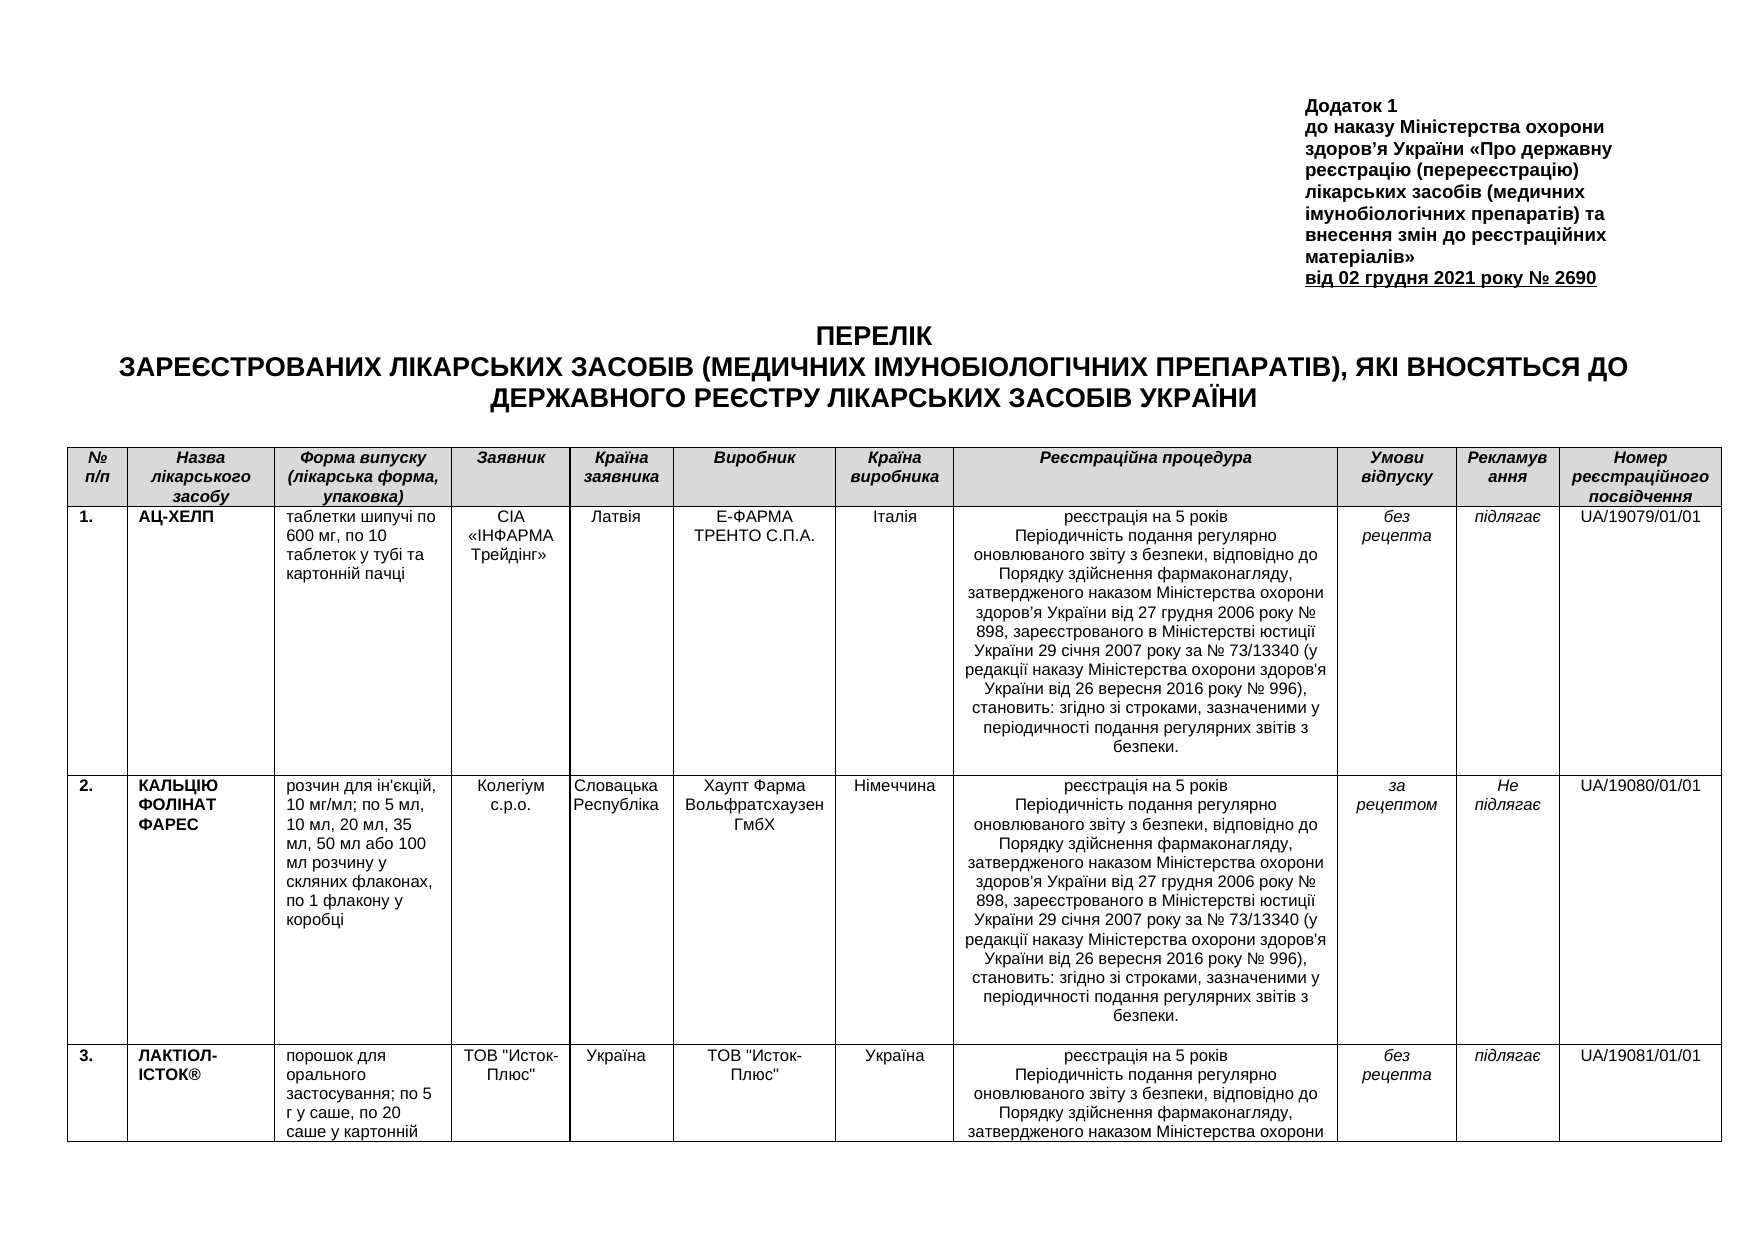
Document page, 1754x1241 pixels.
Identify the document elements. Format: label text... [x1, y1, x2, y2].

table_cell UA/19081/01/01 [1560, 1045, 1721, 1141]
table_cell Е-ФАРМА ТРЕНТО С.П.А. [674, 507, 835, 775]
table_cell ТОВ "Исток-Плюс" [452, 1045, 569, 1141]
table_header Номер реєстраційного посвідчення [1560, 448, 1721, 506]
table_header Виробник [674, 448, 835, 506]
table_cell Італія [836, 507, 953, 775]
table_cell UA/19079/01/01 [1560, 507, 1721, 775]
table_cell Україна [836, 1045, 953, 1141]
table_cell Не підлягає [1457, 776, 1559, 1044]
table_cell [68, 1045, 127, 1141]
table_header Реєстраційна процедура [954, 448, 1337, 506]
table_cell Колегіум с.р.о. [452, 776, 569, 1044]
text ПЕРЕЛІК [112, 320, 1636, 351]
table_cell КАЛЬЦІЮ ФОЛІНАТ ФАРЕС [128, 776, 274, 1044]
table_cell Словацька Республіка [571, 776, 673, 1044]
table_cell ТОВ "Исток-Плюс" [674, 1045, 835, 1141]
table_cell Німеччина [836, 776, 953, 1044]
table_cell без рецепта [1338, 507, 1456, 775]
table_header Країна виробника [836, 448, 953, 506]
table_header Країна заявника [571, 448, 673, 506]
table_cell Хаупт Фарма Вольфратсхаузен ГмбХ [674, 776, 835, 1044]
table_cell Латвiя [571, 507, 673, 775]
table_cell розчин для ін'єкцій, 10 мг/мл; по 5 мл, 10 мл, 20 мл, 35 мл, 50 мл або 100 мл розчину у скляних флаконах, по 1 флакону у коробці [275, 776, 451, 1044]
text ЗАРЕЄСТРОВАНИХ ЛІКАРСЬКИХ ЗАСОБІВ (МЕДИЧНИХ ІМУНОБІОЛОГІЧНИХ ПРЕПАРАТІВ), ЯКІ ВНОСЯТЬСЯ ДО ДЕРЖАВНОГО РЕЄСТРУ ЛІКАРСЬКИХ ЗАСОБІВ УКРАЇНИ [112, 351, 1636, 413]
table_header Назва лікарського засобу [128, 448, 274, 506]
table_cell СІА «ІНФАРМА Трейдінг» [452, 507, 569, 775]
table_header Форма випуску (лікарська форма, упаковка) [275, 448, 451, 506]
table_header Додаток 1 до наказу Міністерства охорони здоров’я України «Про державну реєстрацію (перереєстрацію) лікарських засобів (медичних імунобіологічних препаратів) та внесення змін до реєстраційних матеріалів» від 02 грудня 2021 року № 2690 [1294, 95, 1692, 288]
table_cell Україна [571, 1045, 673, 1141]
table_cell таблетки шипучі по 600 мг, по 10 таблеток у тубі та картонній пачці [275, 507, 451, 775]
table_cell [68, 507, 127, 775]
table_header Заявник [452, 448, 569, 506]
table_header Рекламування [1457, 448, 1559, 506]
table_cell АЦ-ХЕЛП [128, 507, 274, 775]
table_header № п/п [68, 448, 127, 506]
table_cell за рецептом [1338, 776, 1456, 1044]
table_cell ЛАКТІОЛ-ІСТОК® [128, 1045, 274, 1141]
table_header Умови відпуску [1338, 448, 1456, 506]
table_cell підлягає [1457, 1045, 1559, 1141]
table_cell [68, 776, 127, 1044]
table_cell підлягає [1457, 507, 1559, 775]
table_cell UA/19080/01/01 [1560, 776, 1721, 1044]
table_cell без рецепта [1338, 1045, 1456, 1141]
